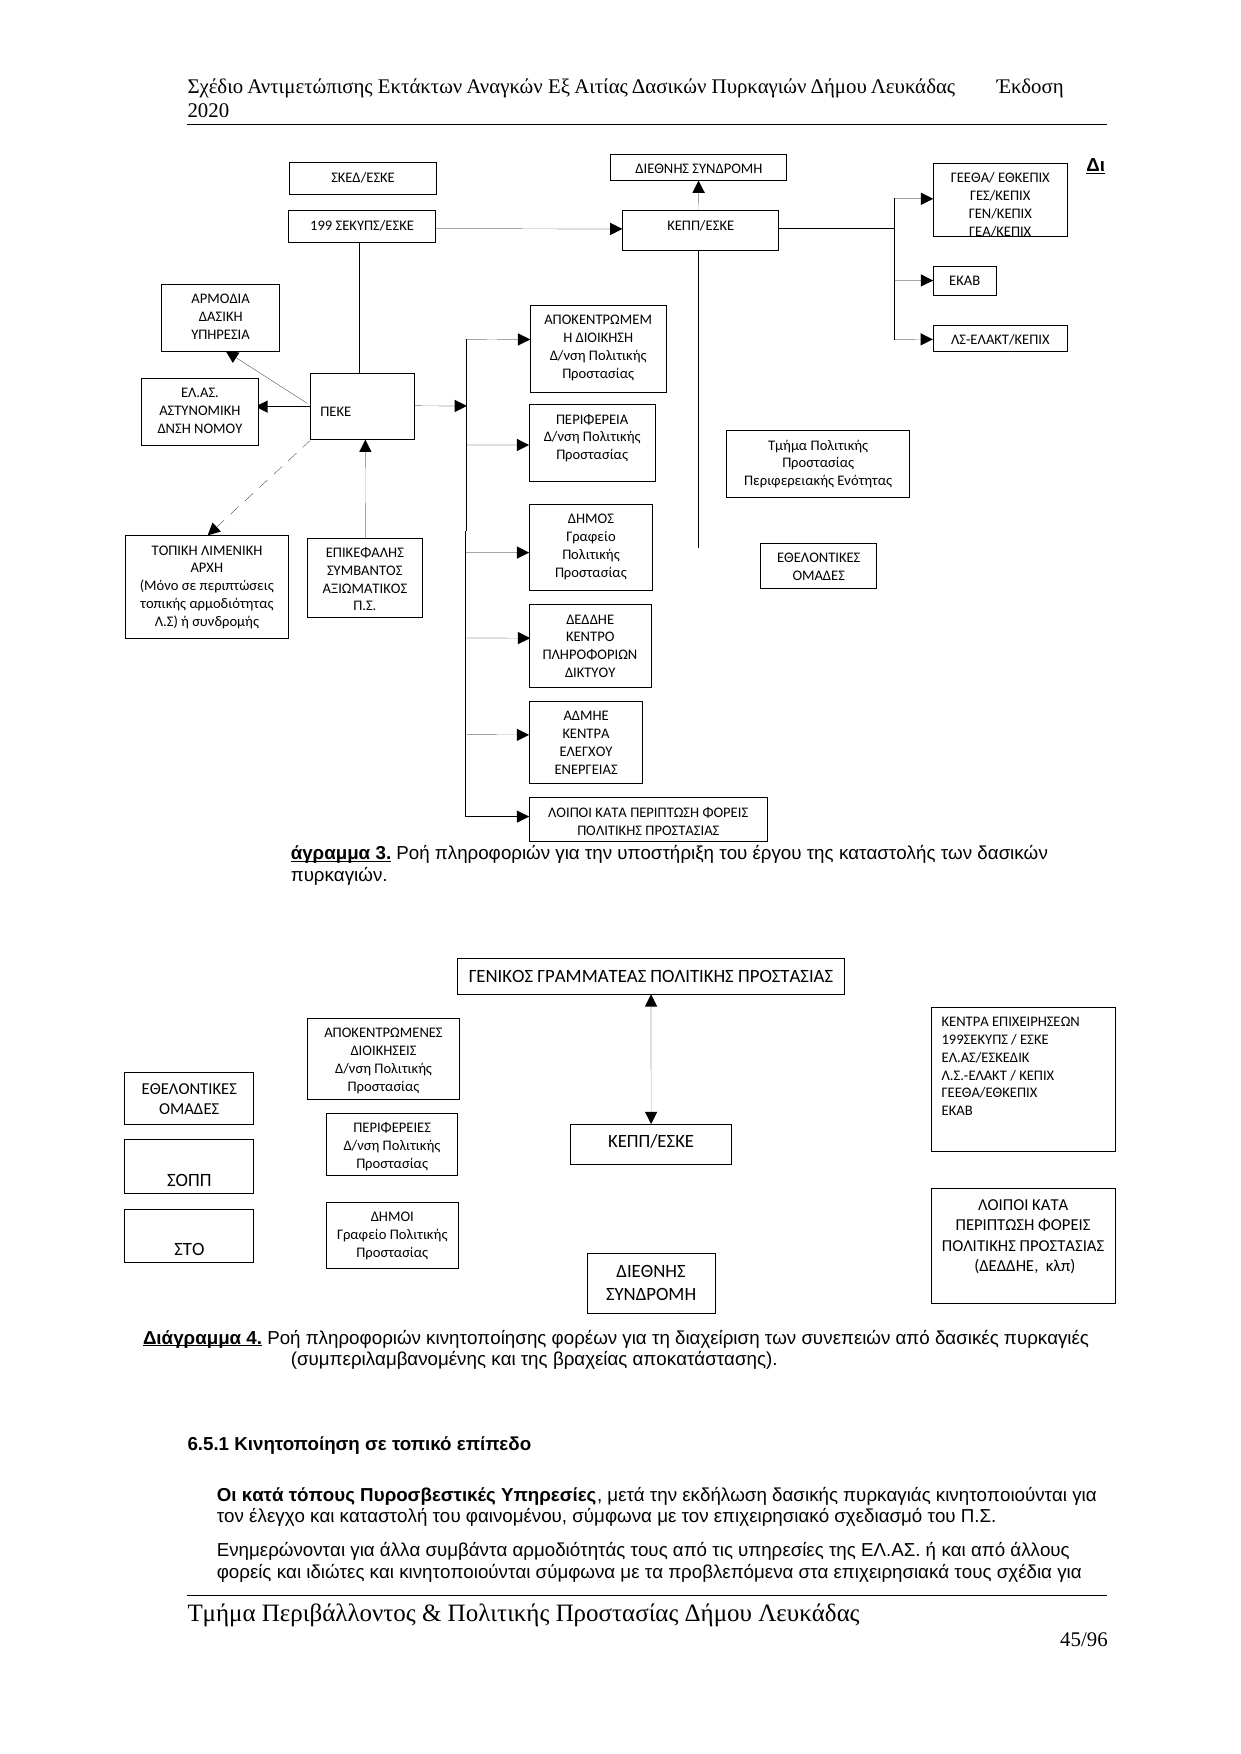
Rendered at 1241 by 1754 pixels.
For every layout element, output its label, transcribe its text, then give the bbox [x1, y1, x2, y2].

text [217, 1539, 1107, 1582]
subtitle 6.5.1 Κινητοποίηση σε τοπικό επίπεδο [187, 1433, 1107, 1454]
text Οι κατά τόπους Πυροσβεστικές Υπηρεσίες, μετά την εκδήλωση δασικής πυρκαγιάς κινητοποιούνται για τον έλεγχο και καταστολή του φαινομένου, σύμφωνα με τον επιχειρησιακό σχεδιασμό του Π.Σ. [217, 1484, 1107, 1527]
list Διάγραμμα 4. Ροή πληροφοριών κινητοποίησης φορέων για τη διαχείριση των συνεπειών από δασικές πυρκαγιές (συμπεριλαμβανομένης και της βραχείας αποκατάστασης). [143, 966, 1107, 1370]
text Διάγραμμα 3. Ροή πληροφοριών για την υποστήριξη του έργου της καταστολής των δασικών πυρκαγιών. [143, 154, 1107, 885]
